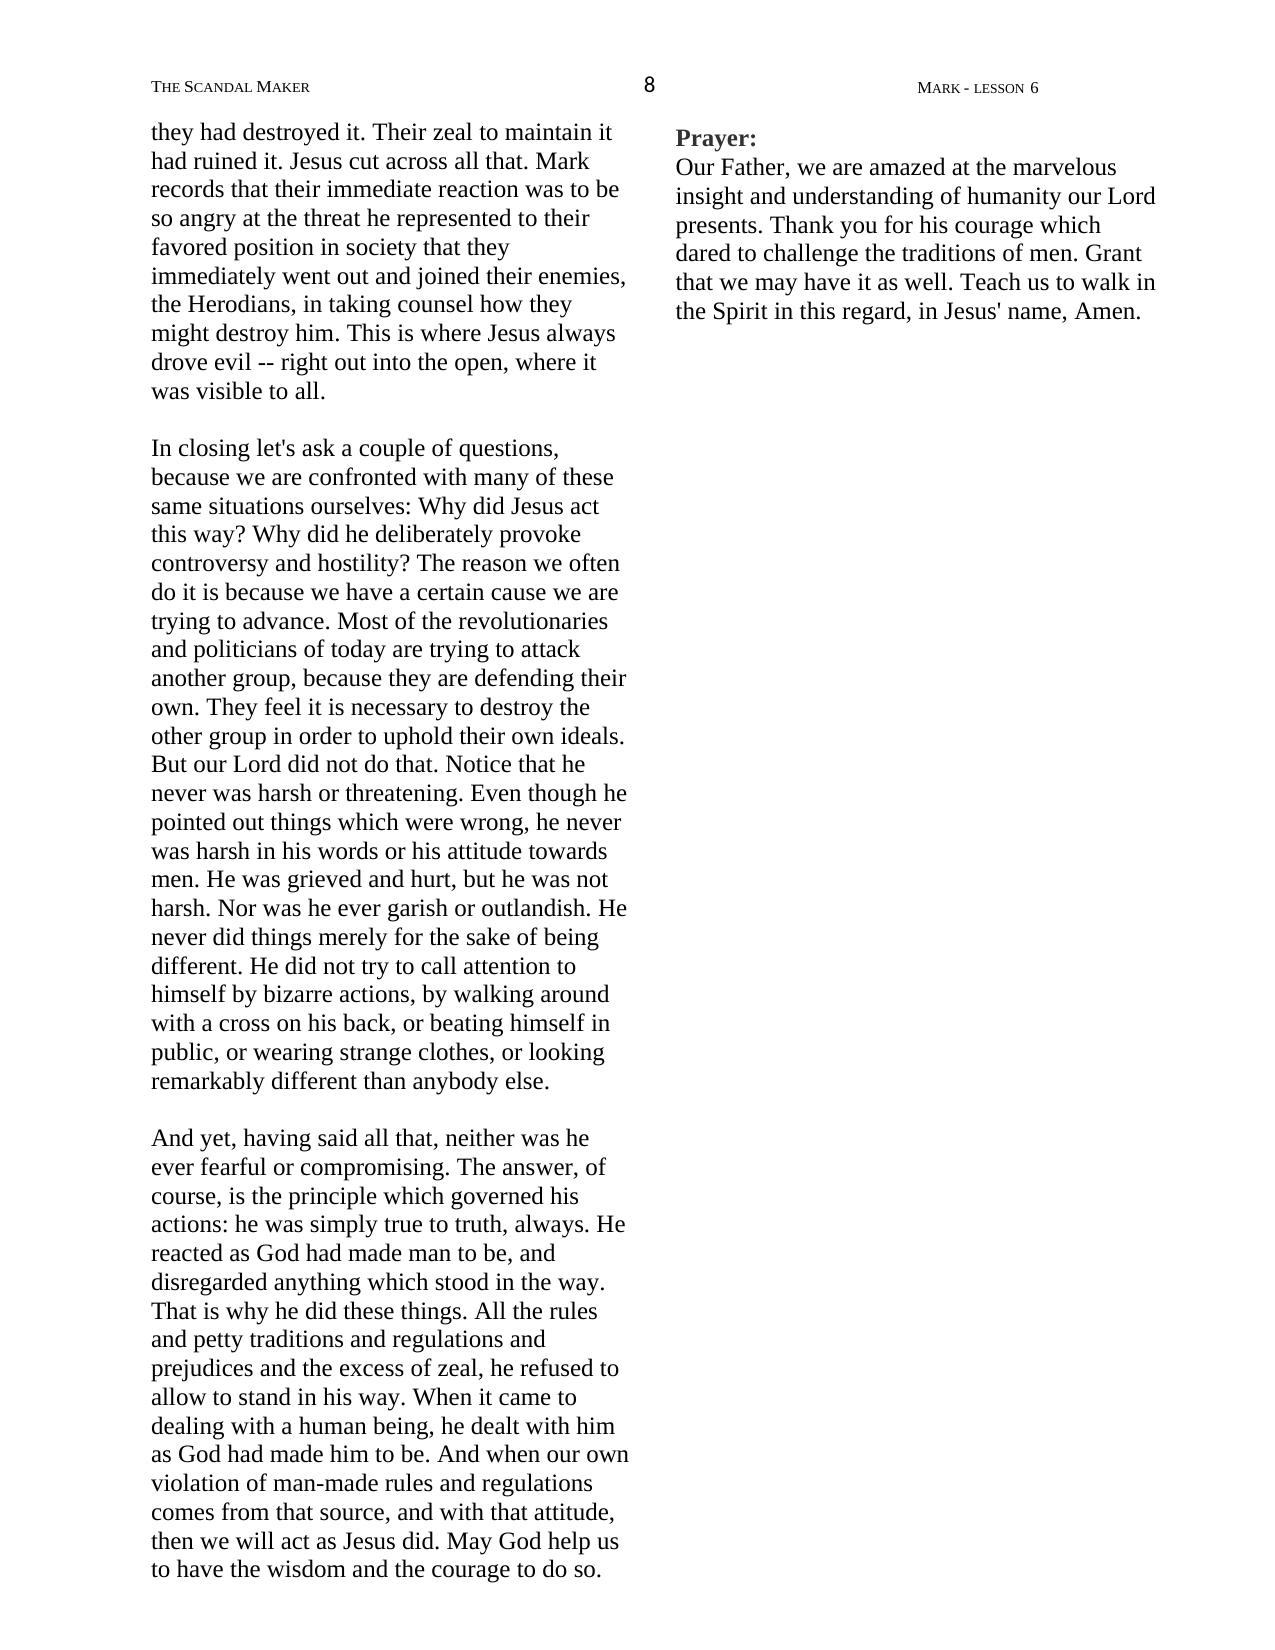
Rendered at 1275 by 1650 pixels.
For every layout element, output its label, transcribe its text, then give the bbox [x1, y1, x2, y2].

text they had destroyed it. Their zeal to maintain it had ruined it. Jesus cut across all that. Mark records that their immediate reaction was to be so angry at the threat he represented to their favored position in society that they immediately went out and joined their enemies, the Herodians, in taking counsel how they might destroy him. This is where Jesus always drove evil -- right out into the open, where it was visible to all. [151, 117, 636, 404]
text And yet, having said all that, neither was he ever fearful or compromising. The answer, of course, is the principle which governed his actions: he was simply true to truth, always. He reacted as God had made man to be, and disregarded anything which stood in the way. That is why he did these things. All the rules and petty traditions and regulations and prejudices and the excess of zeal, he refused to allow to stand in his way. When it came to dealing with a human being, he dealt with him as God had made him to be. And when our own violation of man-made rules and regulations comes from that source, and with that attitude, then we will act as Jesus did. May God help us to have the wisdom and the courage to do so. [151, 1123, 630, 1583]
text Prayer: [675, 124, 1157, 152]
text In closing let's ask a couple of questions, because we are confronted with many of these same situations ourselves: Why did Jesus act this way? Why did he deliberately provoke controversy and hostility? The reason we often do it is because we have a certain cause we are trying to advance. Most of the revolutionaries and politicians of today are trying to attack another group, because they are defending their own. They feel it is necessary to destroy the other group in order to uphold their own ideals. But our Lord did not do that. Notice that he never was harsh or threatening. Even though he pointed out things which were wrong, he never was harsh in his words or his attitude towards men. He was grieved and hurt, but he was not harsh. Nor was he ever garish or outlandish. He never did things merely for the sake of being different. He did not try to call attention to himself by bizarre actions, by walking around with a cross on his back, or beating himself in public, or wearing strange clothes, or looking remarkably different than anybody else. [151, 433, 628, 1094]
text Our Father, we are amazed at the marvelous insight and understanding of humanity our Lord presents. Thank you for his courage which dared to challenge the traditions of men. Grant that we may have it as well. Teach us to walk in the Spirit in this regard, in Jesus' name, Amen. [675, 152, 1157, 325]
